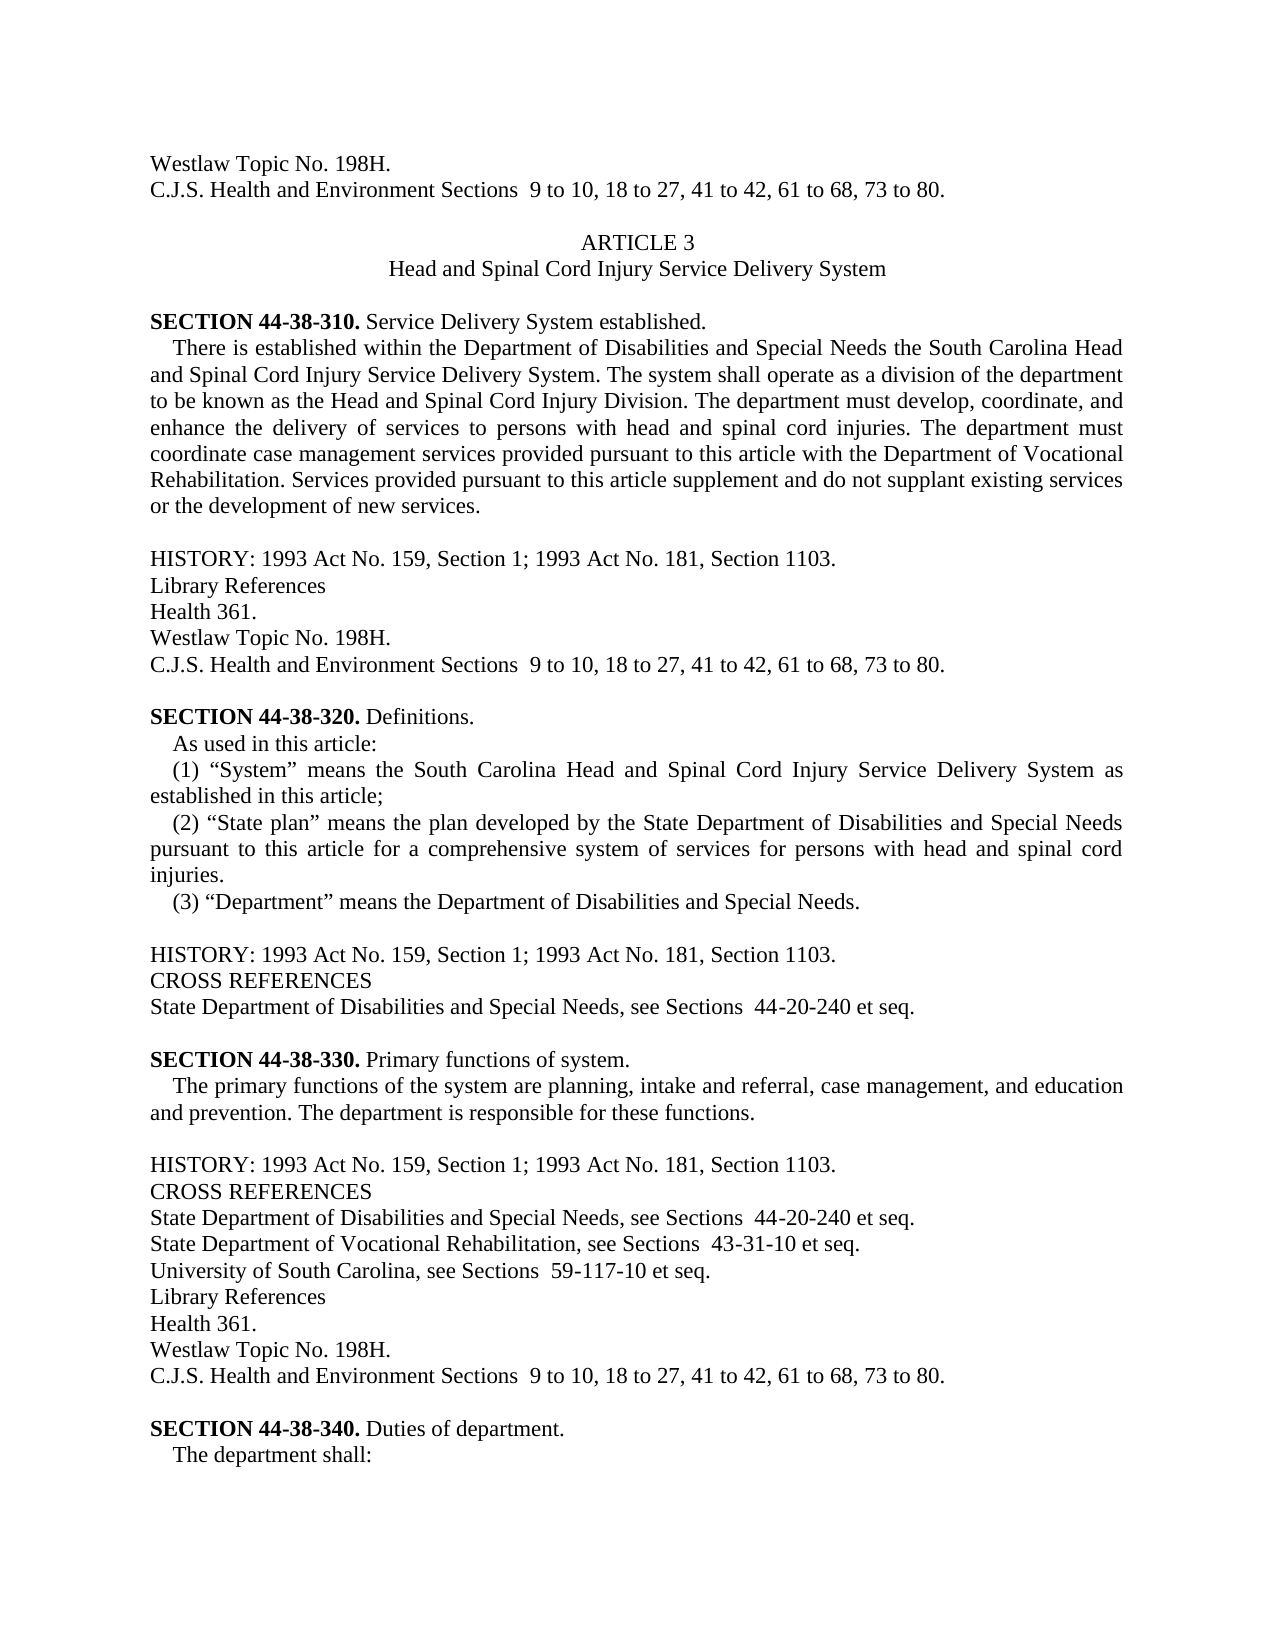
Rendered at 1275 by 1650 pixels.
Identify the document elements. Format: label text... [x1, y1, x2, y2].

text ARTICLE 3 [150, 229, 1125, 255]
text Westlaw Topic No. 198H. [150, 150, 1125, 176]
text HISTORY: 1993 Act No. 159, Section 1; 1993 Act No. 181, Section 1103. [150, 1151, 1125, 1178]
text (1) “System” means the South Carolina Head and Spinal Cord Injury Service Delivery System as established in this article; [150, 756, 1125, 809]
text HISTORY: 1993 Act No. 159, Section 1; 1993 Act No. 181, Section 1103. [150, 545, 1125, 572]
text There is established within the Department of Disabilities and Special Needs the South Carolina Head and Spinal Cord Injury Service Delivery System. The system shall operate as a division of the department to be known as the Head and Spinal Cord Injury Division. The department must develop, coordinate, and enhance the delivery of services to persons with head and spinal cord injuries. The department must coordinate case management services provided pursuant to this article with the Department of Vocational Rehabilitation. Services provided pursuant to this article supplement and do not supplant existing services or the development of new services. [150, 334, 1125, 519]
text Westlaw Topic No. 198H. [150, 624, 1125, 651]
text Library References [150, 572, 1125, 598]
text (3) “Department” means the Department of Disabilities and Special Needs. [150, 888, 1125, 914]
text Health 361. [150, 1309, 1125, 1336]
text State Department of Disabilities and Special Needs, see Sections 44-20-240 et seq. [150, 1204, 1125, 1231]
text The department shall: [150, 1441, 1125, 1468]
text SECTION 44-38-330. Primary functions of system. [150, 1046, 1125, 1072]
text The primary functions of the system are planning, intake and referral, case management, and education and prevention. The department is responsible for these functions. [150, 1072, 1125, 1125]
text CROSS REFERENCES [150, 1178, 1125, 1204]
text HISTORY: 1993 Act No. 159, Section 1; 1993 Act No. 181, Section 1103. [150, 941, 1125, 967]
text SECTION 44-38-320. Definitions. [150, 703, 1125, 730]
text C.J.S. Health and Environment Sections 9 to 10, 18 to 27, 41 to 42, 61 to 68, 73 to 80. [150, 1362, 1125, 1389]
text As used in this article: [150, 730, 1125, 756]
text C.J.S. Health and Environment Sections 9 to 10, 18 to 27, 41 to 42, 61 to 68, 73 to 80. [150, 651, 1125, 677]
text C.J.S. Health and Environment Sections 9 to 10, 18 to 27, 41 to 42, 61 to 68, 73 to 80. [150, 176, 1125, 203]
text (2) “State plan” means the plan developed by the State Department of Disabilities and Special Needs pursuant to this article for a comprehensive system of services for persons with head and spinal cord injuries. [150, 809, 1125, 888]
text State Department of Disabilities and Special Needs, see Sections 44-20-240 et seq. [150, 993, 1125, 1020]
text Westlaw Topic No. 198H. [150, 1336, 1125, 1362]
text University of South Carolina, see Sections 59-117-10 et seq. [150, 1257, 1125, 1283]
text SECTION 44-38-340. Duties of department. [150, 1415, 1125, 1441]
text CROSS REFERENCES [150, 967, 1125, 993]
text State Department of Vocational Rehabilitation, see Sections 43-31-10 et seq. [150, 1231, 1125, 1257]
text Head and Spinal Cord Injury Service Delivery System [150, 255, 1125, 282]
text Library References [150, 1283, 1125, 1309]
text SECTION 44-38-310. Service Delivery System established. [150, 308, 1125, 334]
text Health 361. [150, 598, 1125, 624]
